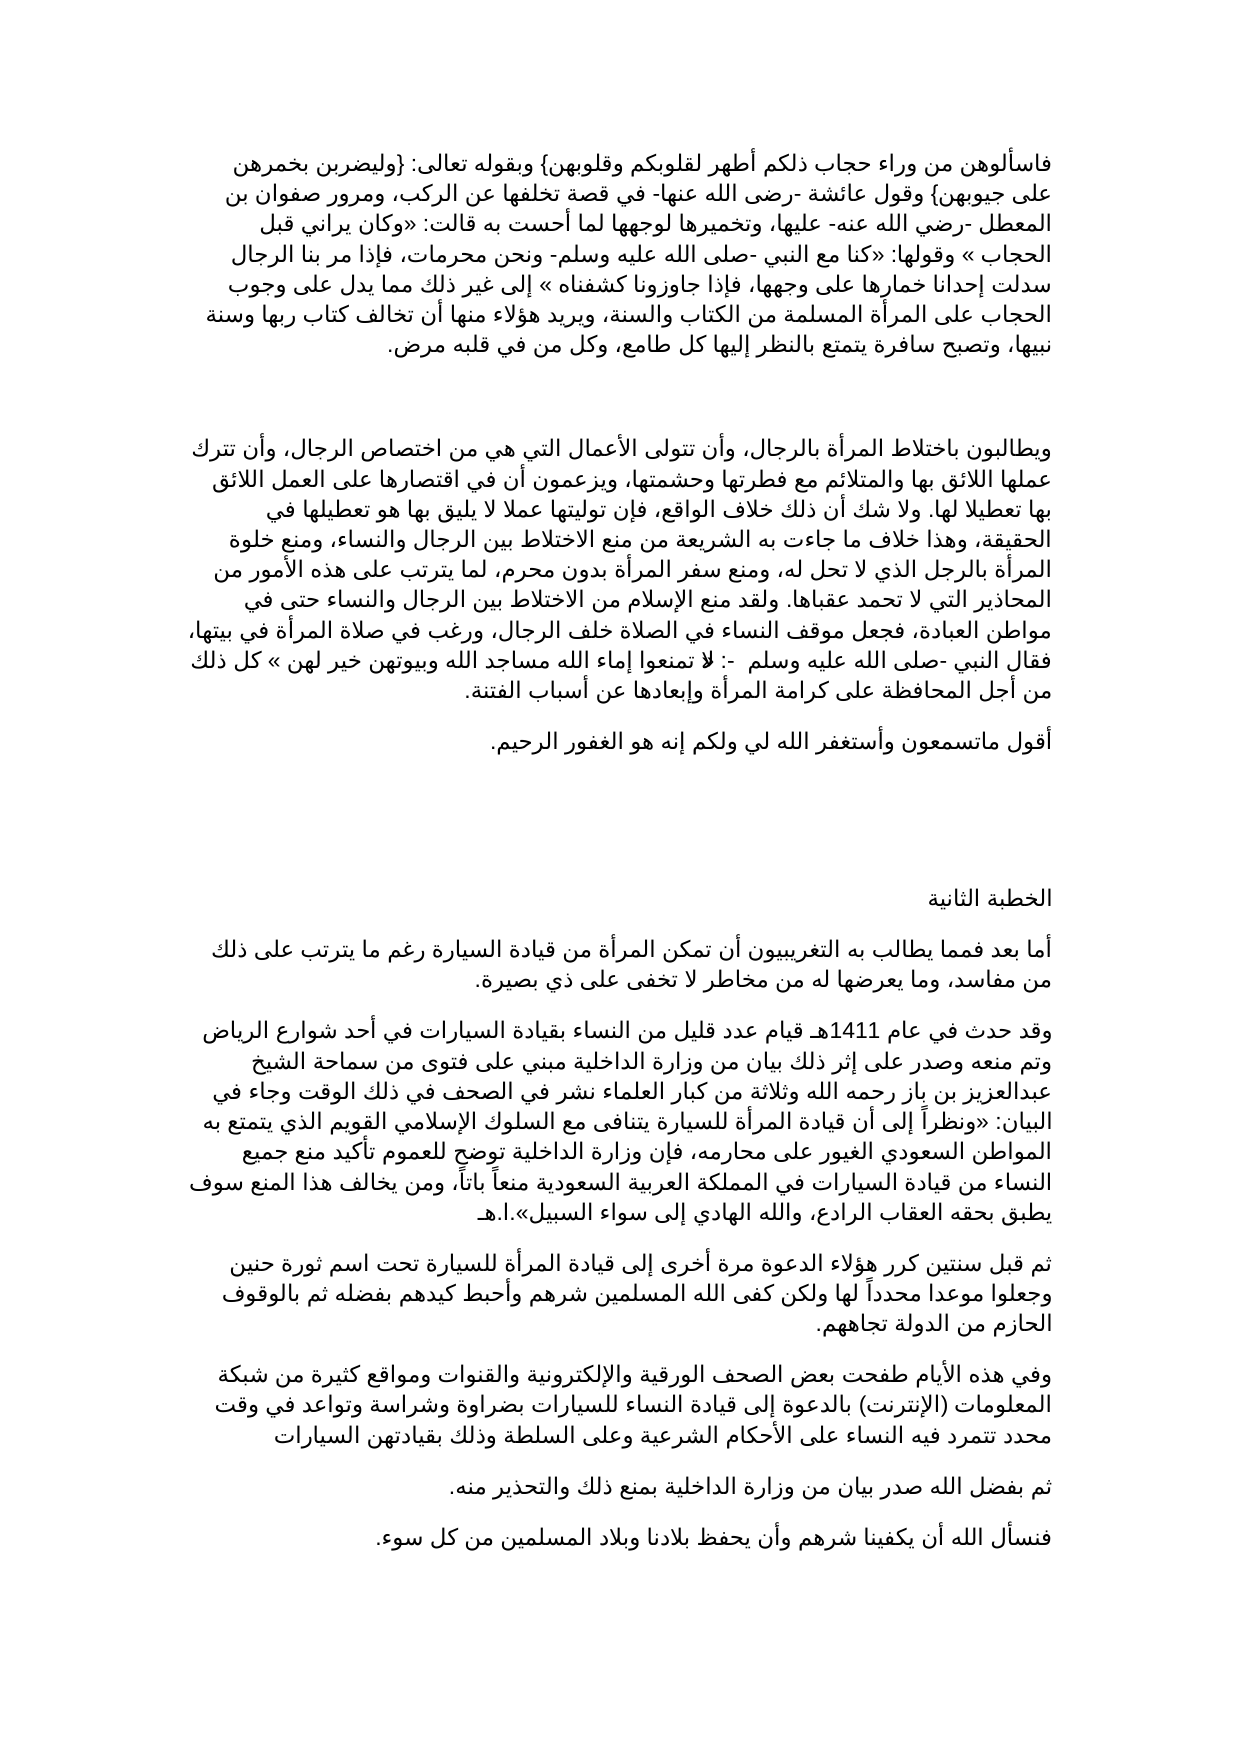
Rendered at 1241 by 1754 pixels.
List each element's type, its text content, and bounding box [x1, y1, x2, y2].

text فنسأل الله أن يكفينا شرهم وأن يحفظ بلادنا وبلاد المسلمين من كل سوء. [187, 1524, 1053, 1550]
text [187, 150, 1053, 358]
text ويطالبون باختلاط المرأة بالرجال، وأن تتولى الأعمال التي هي من اختصاص الرجال، وأن تترك عملها اللائق بها والمتلائم مع فطرتها وحشمتها، ويزعمون أن في اقتصارها على العمل اللائق بها تعطيلا لها. ولا شك أن ذلك خلاف الواقع، فإن توليتها عملا لا يليق بها هو تعطيلها في الحقيقة، وهذا خلاف ما جاءت به الشريعة من منع الاختلاط بين الرجال والنساء، ومنع خلوة المرأة بالرجل الذي لا تحل له، ومنع سفر المرأة بدون محرم، لما يترتب على هذه الأمور من المحاذير التي لا تحمد عقباها. ولقد منع الإسلام من الاختلاط بين الرجال والنساء حتى في مواطن العبادة، فجعل موقف النساء في الصلاة خلف الرجال، ورغب في صلاة المرأة في بيتها، فقال النبي -صلى الله عليه وسلم-: «لا تمنعوا إماء الله مساجد الله وبيوتهن خير لهن » كل ذلك من أجل المحافظة على كرامة المرأة وإبعادها عن أسباب الفتنة. [187, 435, 1053, 703]
text الخطبة الثانية [187, 885, 1053, 911]
text ثم بفضل الله صدر بيان من وزارة الداخلية بمنع ذلك والتحذير منه. [187, 1473, 1053, 1499]
text أقول ماتسمعون وأستغفر الله لي ولكم إنه هو الغفور الرحيم. [187, 728, 1053, 754]
text ثم قبل سنتين كرر هؤلاء الدعوة مرة أخرى إلى قيادة المرأة للسيارة تحت اسم ثورة حنين وجعلوا موعدا محدداً لها ولكن كفى الله المسلمين شرهم وأحبط كيدهم بفضله ثم بالوقوف الحازم من الدولة تجاههم. [187, 1250, 1053, 1336]
text وقد حدث في عام 1411هـ قيام عدد قليل من النساء بقيادة السيارات في أحد شوارع الرياض وتم منعه وصدر على إثر ذلك بيان من وزارة الداخلية مبني على فتوى من سماحة الشيخ عبدالعزيز بن باز رحمه الله وثلاثة من كبار العلماء نشر في الصحف في ذلك الوقت وجاء في البيان: «ونظراً إلى أن قيادة المرأة للسيارة يتنافى مع السلوك الإسلامي القويم الذي يتمتع به المواطن السعودي الغيور على محارمه، فإن وزارة الداخلية توضح للعموم تأكيد منع جميع النساء من قيادة السيارات في المملكة العربية السعودية منعاً باتاً، ومن يخالف هذا المنع سوف يطبق بحقه العقاب الرادع، والله الهادي إلى سواء السبيل».ا.هـ [187, 1017, 1053, 1225]
text أما بعد فمما يطالب به التغريبيون أن تمكن المرأة من قيادة السيارة رغم ما يترتب على ذلك من مفاسد، وما يعرضها له من مخاطر لا تخفى على ذي بصيرة. [187, 936, 1053, 993]
text وفي هذه الأيام طفحت بعض الصحف الورقية والإلكترونية والقنوات ومواقع كثيرة من شبكة المعلومات (الإنترنت) بالدعوة إلى قيادة النساء للسيارات بضراوة وشراسة وتواعد في وقت محدد تتمرد فيه النساء على الأحكام الشرعية وعلى السلطة وذلك بقيادتهن السيارات [187, 1361, 1053, 1448]
